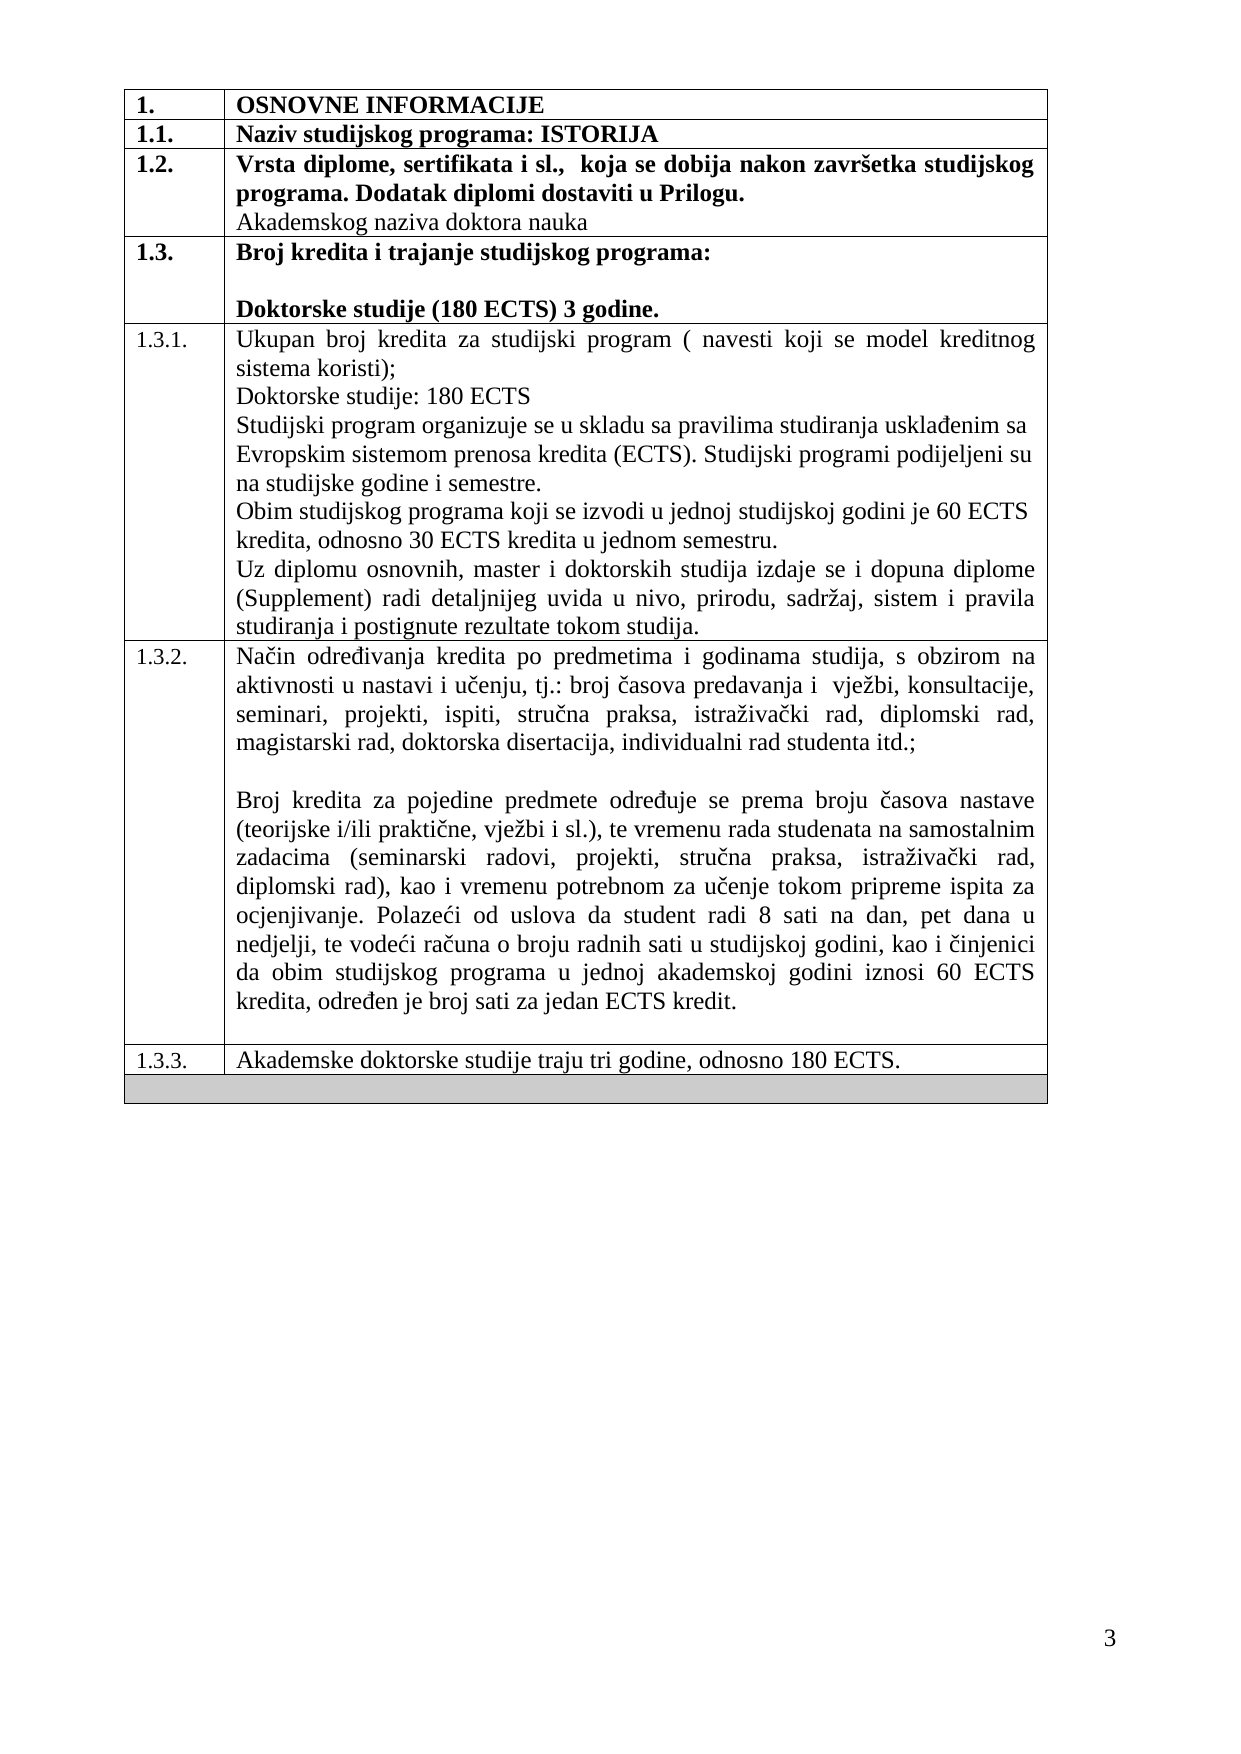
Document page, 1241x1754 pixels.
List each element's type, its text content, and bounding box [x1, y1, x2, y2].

table_cell Vrsta diplome, sertifikata i sl., koja se dobija nakon završetka studijskog programa. Dodatak diplomi dostaviti u Prilogu. Akademskog naziva doktora nauka [225, 149, 1047, 236]
table_cell [125, 120, 224, 148]
table_cell Način određivanja kredita po predmetima i godinama studija, s obzirom na aktivnosti u nastavi i učenju, tj.: broj časova predavanja i vježbi, konsultacije, seminari, projekti, ispiti, stručna praksa, istraživački rad, diplomski rad, magistarski rad, doktorska disertacija, individualni rad studenta itd.; Broj kredita za pojedine predmete određuje se prema broju časova nastave (teorijske i/ili praktične, vježbi i sl.), te vremenu rada studenata na samostalnim zadacima (seminarski radovi, projekti, stručna praksa, istraživački rad, diplomski rad), kao i vremenu potrebnom za učenje tokom pripreme ispita za ocjenjivanje. Polazeći od uslova da student radi 8 sati na dan, pet dana u nedjelji, te vodeći računa o broju radnih sati u studijskoj godini, kao i činjenici da obim studijskog programa u jednoj akademskoj godini iznosi 60 ECTS kredita, određen je broj sati za jedan ECTS kredit. [225, 641, 1047, 1044]
table_cell Broj kredita i trajanje studijskog programa: Doktorske studije (180 ECTS) 3 godine. [225, 237, 1047, 323]
table_header [125, 90, 224, 118]
table_cell [125, 1075, 1047, 1103]
table_cell [125, 149, 224, 236]
table_cell [125, 237, 224, 323]
table_cell Ukupan broj kredita za studijski program ( navesti koji se model kreditnog sistema koristi); Doktorske studije: 180 ECTS Studijski program organizuje se u skladu sa pravilima studiranja usklađenim sa Evropskim sistemom prenosa kredita (ECTS). Studijski programi podijeljeni su na studijske godine i semestre. Obim studijskog programa koji se izvodi u jednoj studijskoj godini je 60 ECTS kredita, odnosno 30 ECTS kredita u jednom semestru. Uz diplomu osnovnih, master i doktorskih studija izdaje se i dopuna diplome (Supplement) radi detaljnijeg uvida u nivo, prirodu, sadržaj, sistem i pravila studiranja i postignute rezultate tokom studija. [225, 324, 1047, 640]
table_cell [125, 1045, 224, 1073]
table_cell Akademske doktorske studije traju tri godine, odnosno 180 ECTS. [225, 1045, 1047, 1073]
table_header OSNOVNE INFORMACIJE [225, 90, 1047, 118]
table_cell [125, 641, 224, 1044]
table_cell Naziv studijskog programa: ISTORIJA [225, 120, 1047, 148]
table_cell [125, 324, 224, 640]
